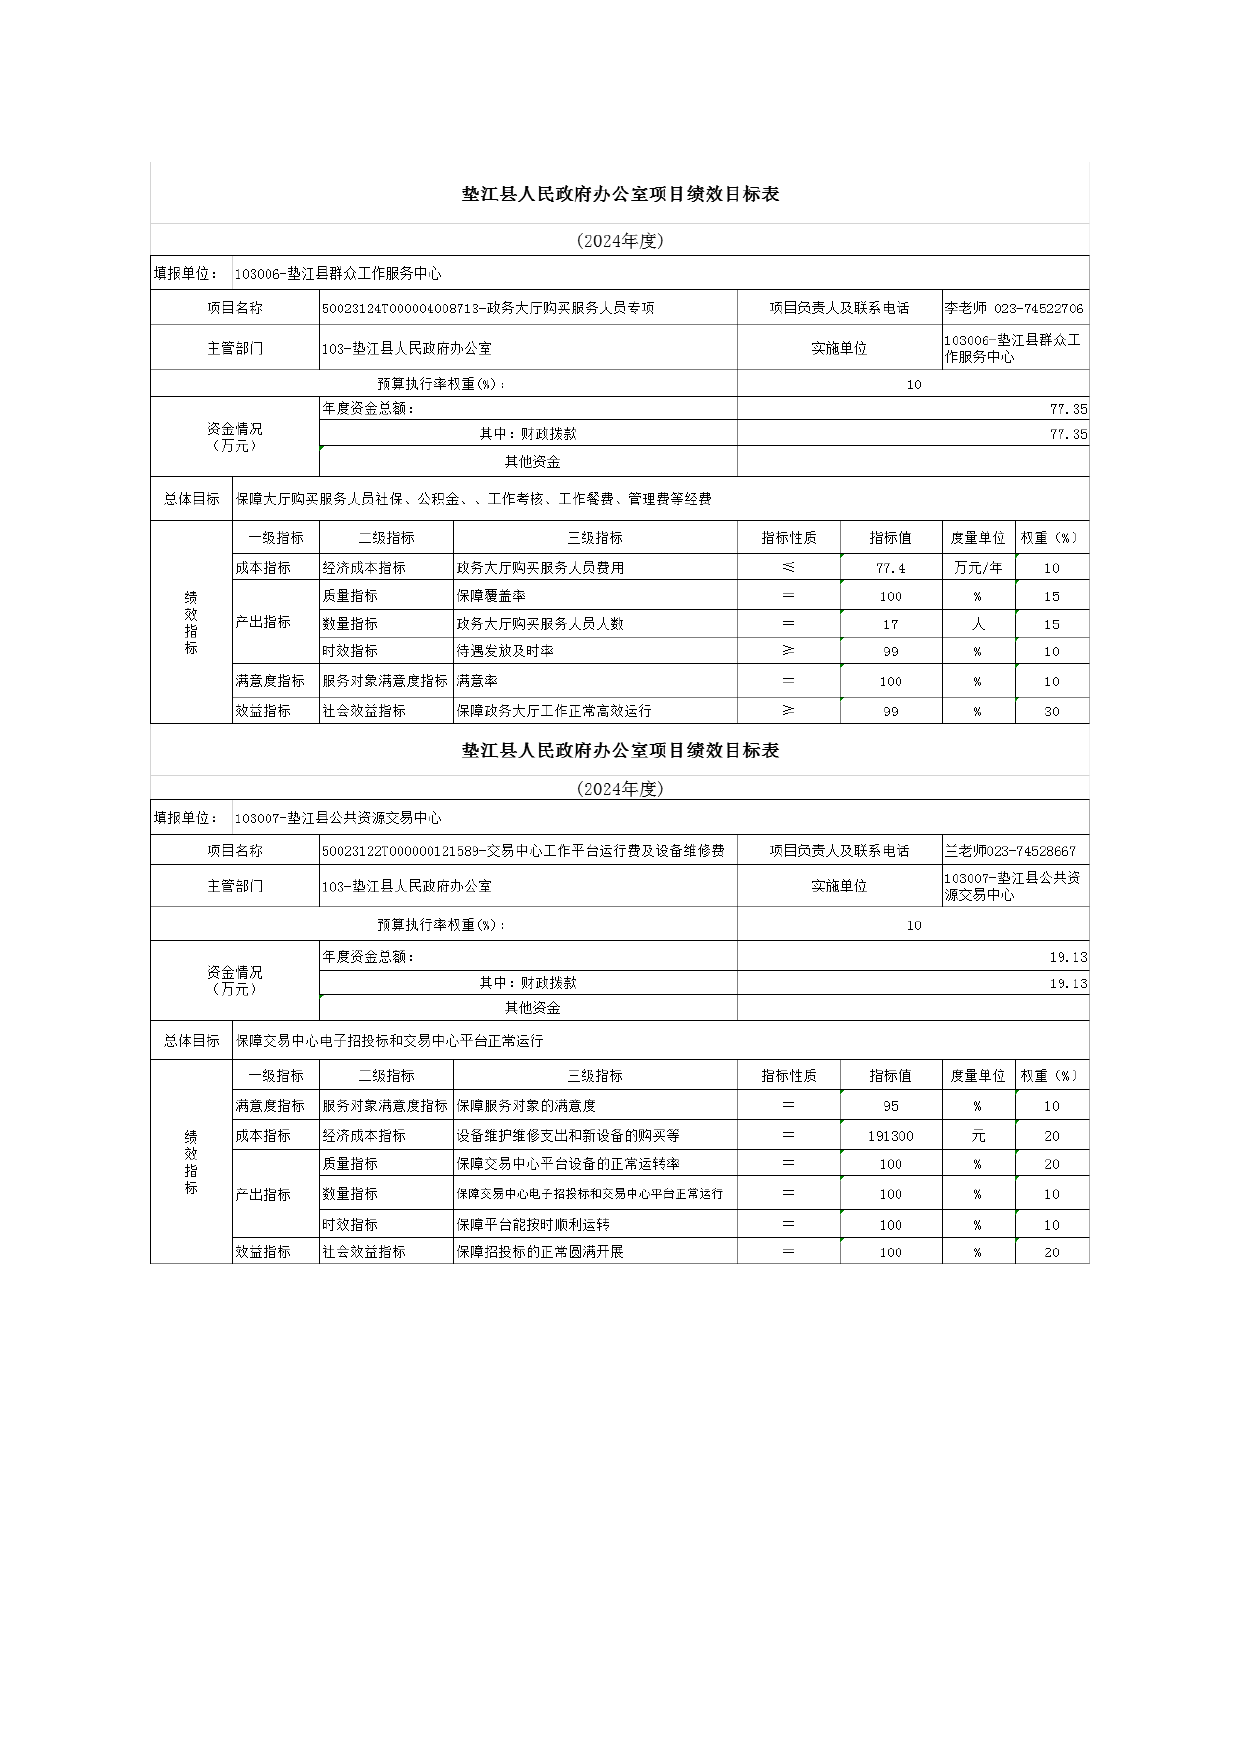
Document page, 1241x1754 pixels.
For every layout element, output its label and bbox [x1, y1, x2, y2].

picture [150, 162, 1090, 1264]
